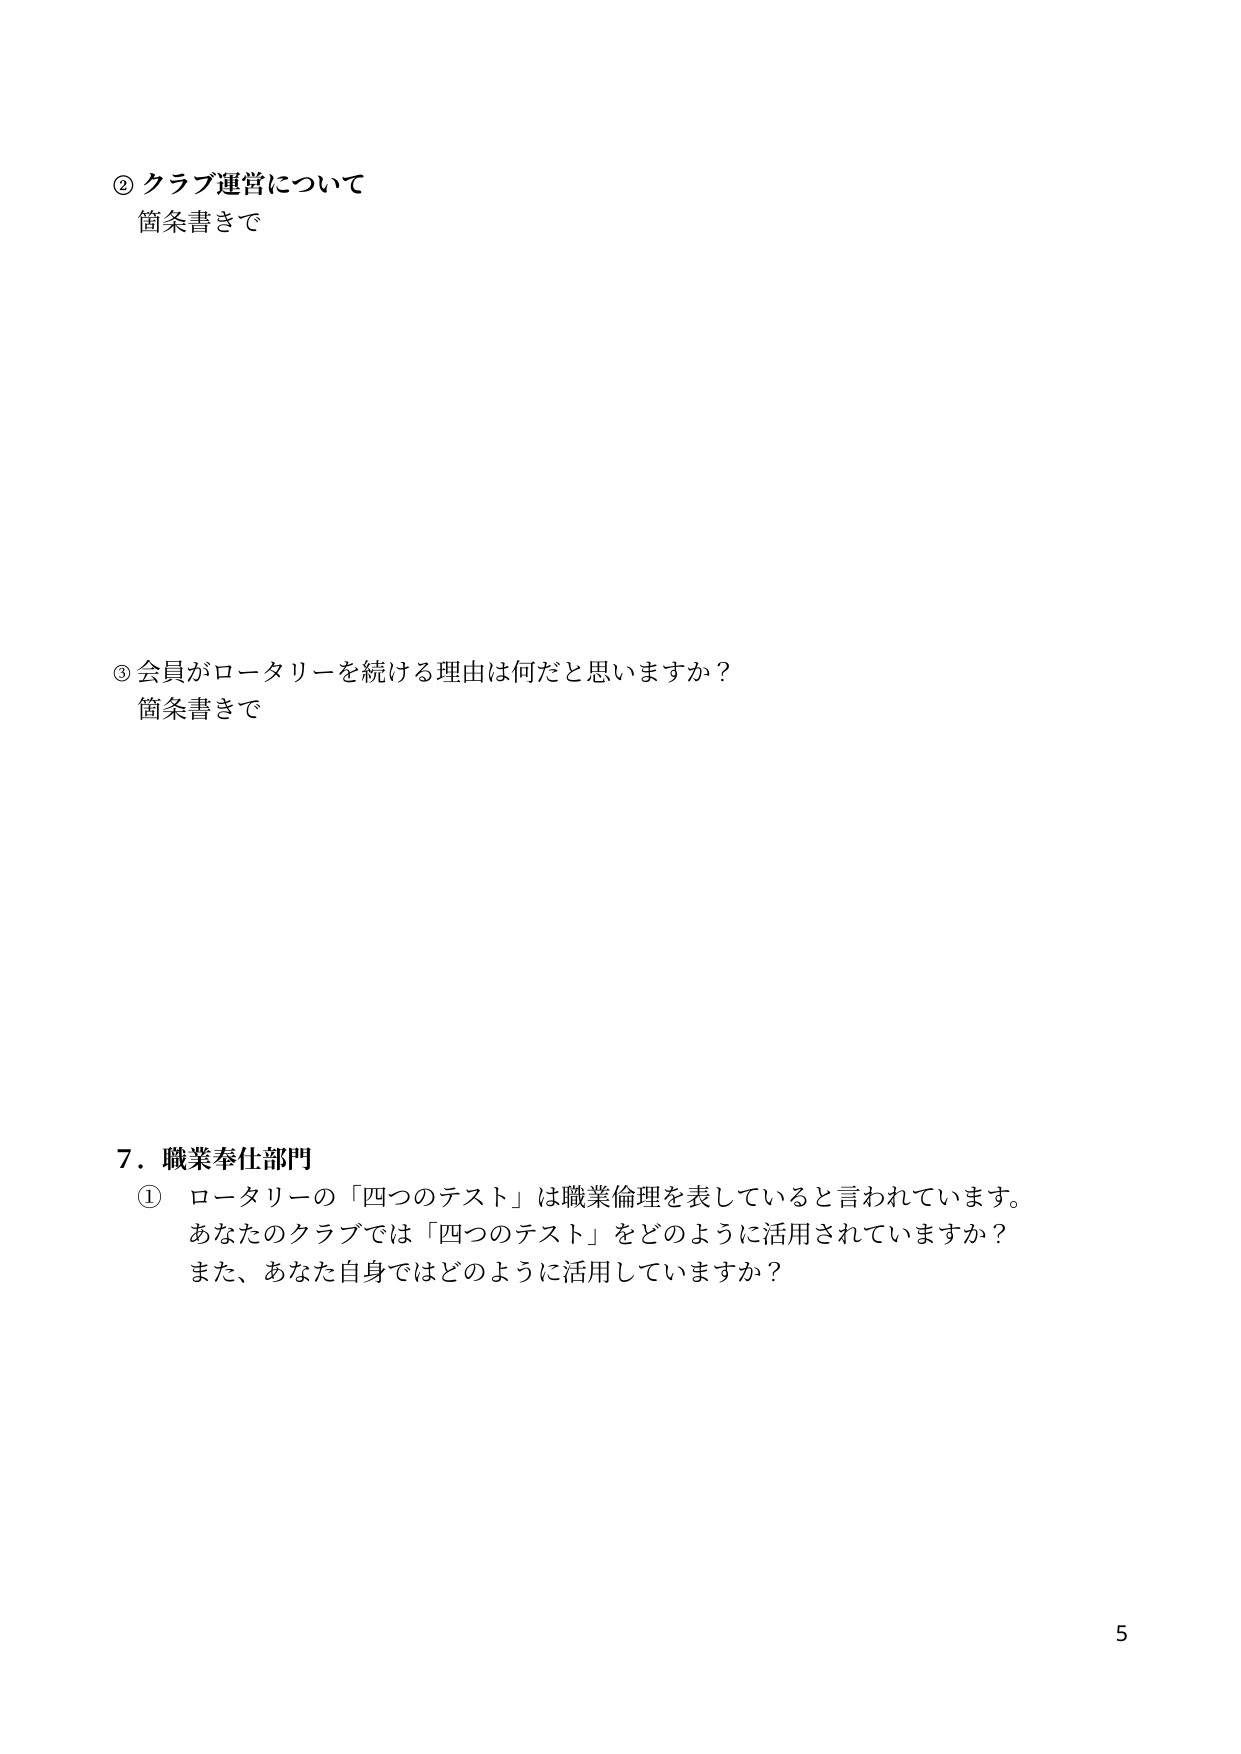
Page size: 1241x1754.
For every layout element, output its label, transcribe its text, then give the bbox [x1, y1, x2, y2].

text ② クラブ運営について [112, 164, 1128, 202]
text 箇条書きで [112, 689, 1128, 727]
text また、あなた自身ではどのように活用していますか？ [112, 1252, 1128, 1289]
text あなたのクラブでは「四つのテスト」をどのように活用されていますか？ [112, 1214, 1128, 1252]
text ③会員がロータリーを続ける理由は何だと思いますか？ [112, 652, 1128, 689]
text ７．職業奉仕部門 [112, 1139, 1128, 1177]
text 箇条書きで [112, 202, 1128, 239]
text ① ロータリーの「四つのテスト」は職業倫理を表していると言われています。 [112, 1177, 1128, 1214]
